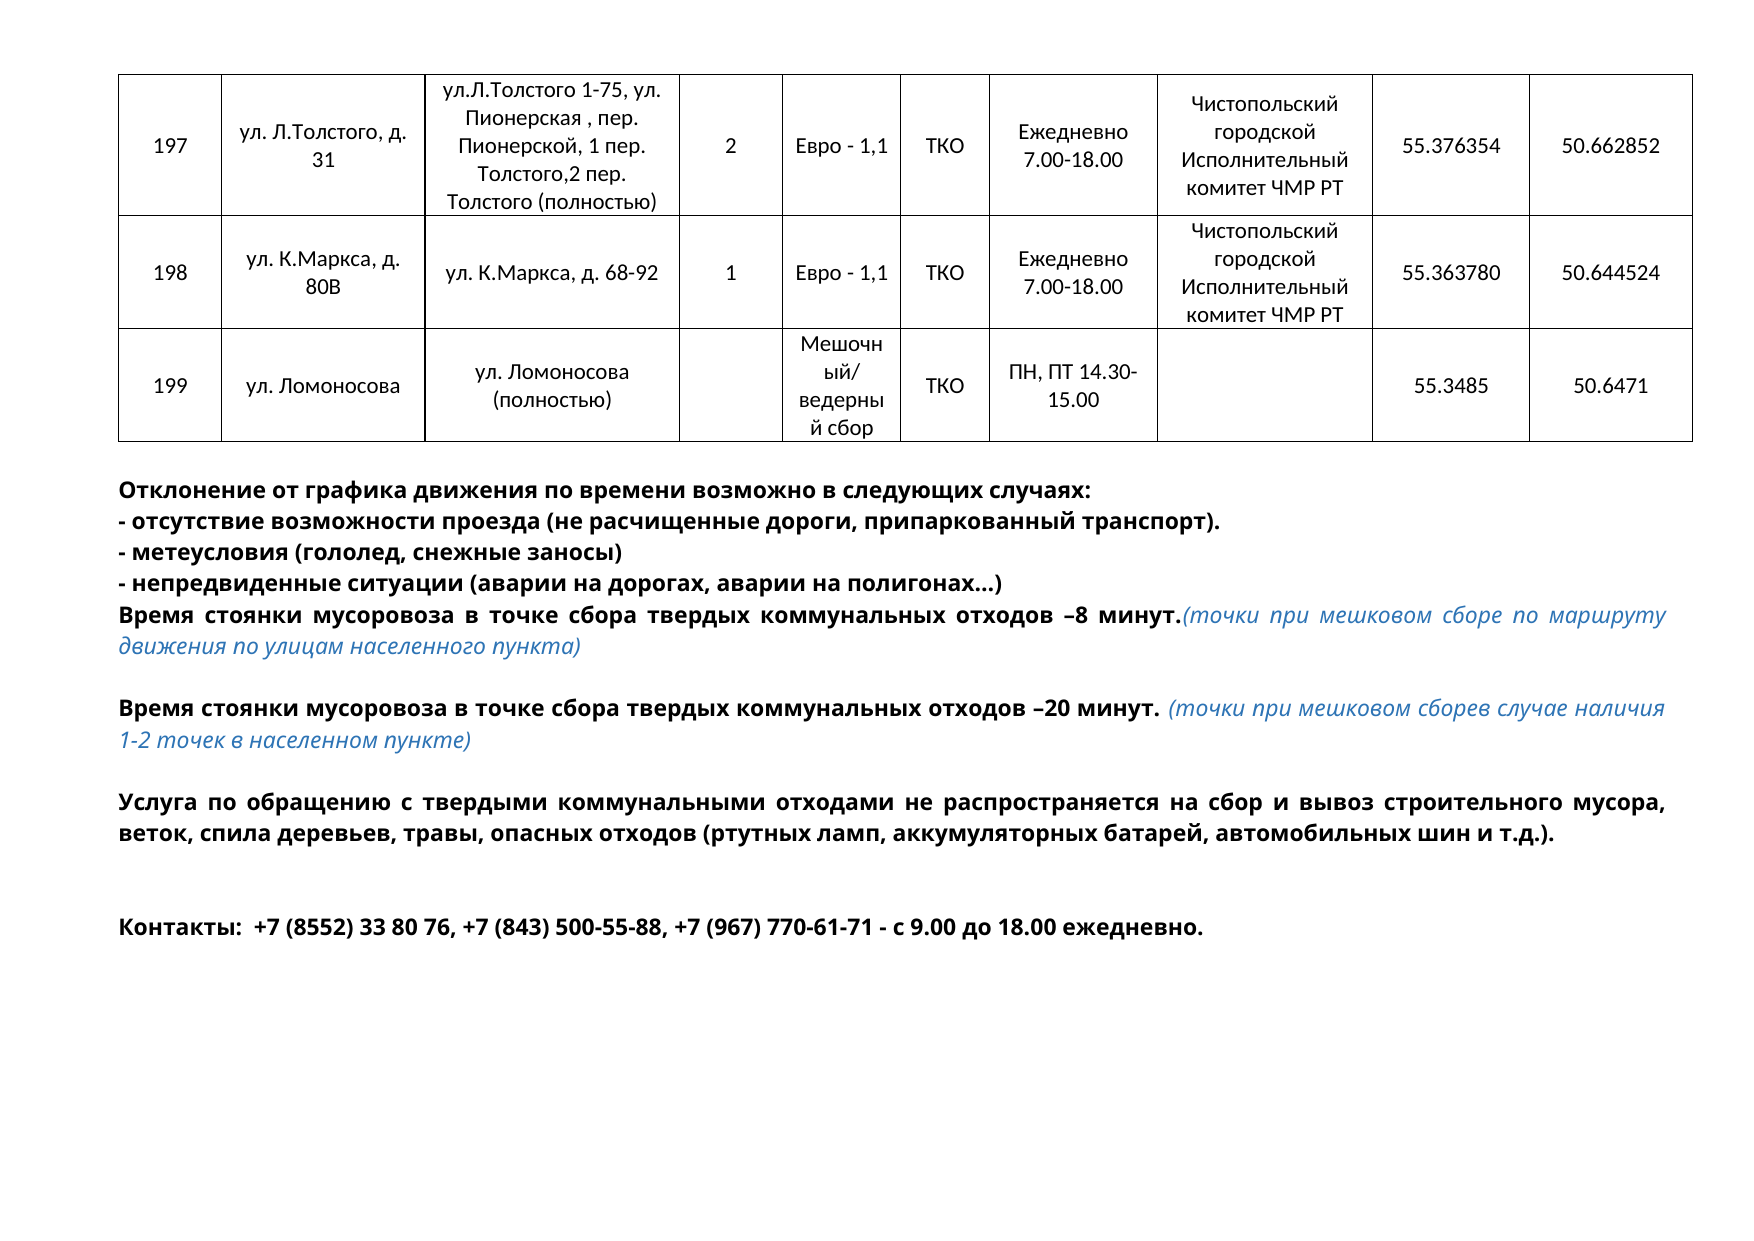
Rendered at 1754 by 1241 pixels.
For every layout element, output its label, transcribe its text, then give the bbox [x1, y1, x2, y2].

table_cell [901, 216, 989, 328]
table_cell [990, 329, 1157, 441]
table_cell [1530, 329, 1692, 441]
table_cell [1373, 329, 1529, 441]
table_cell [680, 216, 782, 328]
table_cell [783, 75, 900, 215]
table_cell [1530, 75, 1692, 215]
text Время стоянки мусоровоза в точке сбора твердых коммунальных отходов –20 минут. (точки при мешковом сборев случае наличия 1-2 точек в населенном пункте) [118, 692, 1668, 755]
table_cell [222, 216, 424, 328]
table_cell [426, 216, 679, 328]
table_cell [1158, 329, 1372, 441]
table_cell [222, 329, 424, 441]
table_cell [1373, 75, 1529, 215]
text Время стоянки мусоровоза в точке сбора твердых коммунальных отходов –8 минут.(точки при мешковом сборе по маршруту движения по улицам населенного пункта) [118, 598, 1668, 661]
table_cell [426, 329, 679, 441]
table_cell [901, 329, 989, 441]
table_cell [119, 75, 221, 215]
text Услуга по обращению с твердыми коммунальными отходами не распространяется на сбор и вывоз строительного мусора, веток, спила деревьев, травы, опасных отходов (ртутных ламп, аккумуляторных батарей, автомобильных шин и т.д.). [118, 786, 1668, 848]
text Отклонение от графика движения по времени возможно в следующих случаях: [118, 473, 1668, 505]
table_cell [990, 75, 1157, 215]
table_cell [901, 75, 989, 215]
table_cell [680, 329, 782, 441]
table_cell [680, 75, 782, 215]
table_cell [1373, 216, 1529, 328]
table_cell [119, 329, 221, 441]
text - непредвиденные ситуации (аварии на дорогах, аварии на полигонах…) [118, 567, 1668, 598]
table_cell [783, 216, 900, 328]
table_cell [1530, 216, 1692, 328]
text Контакты: +7 (8552) 33 80 76, +7 (843) 500-55-88, +7 (967) 770-61-71 - с 9.00 до 18.00 ежедневно. [118, 911, 1668, 942]
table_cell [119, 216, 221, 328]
text - метеусловия (гололед, снежные заносы) [118, 536, 1668, 567]
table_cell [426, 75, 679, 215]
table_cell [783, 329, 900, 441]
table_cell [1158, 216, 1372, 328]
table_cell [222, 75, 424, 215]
text - отсутствие возможности проезда (не расчищенные дороги, припаркованный транспорт). [118, 505, 1668, 536]
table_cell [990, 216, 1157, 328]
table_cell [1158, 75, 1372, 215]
